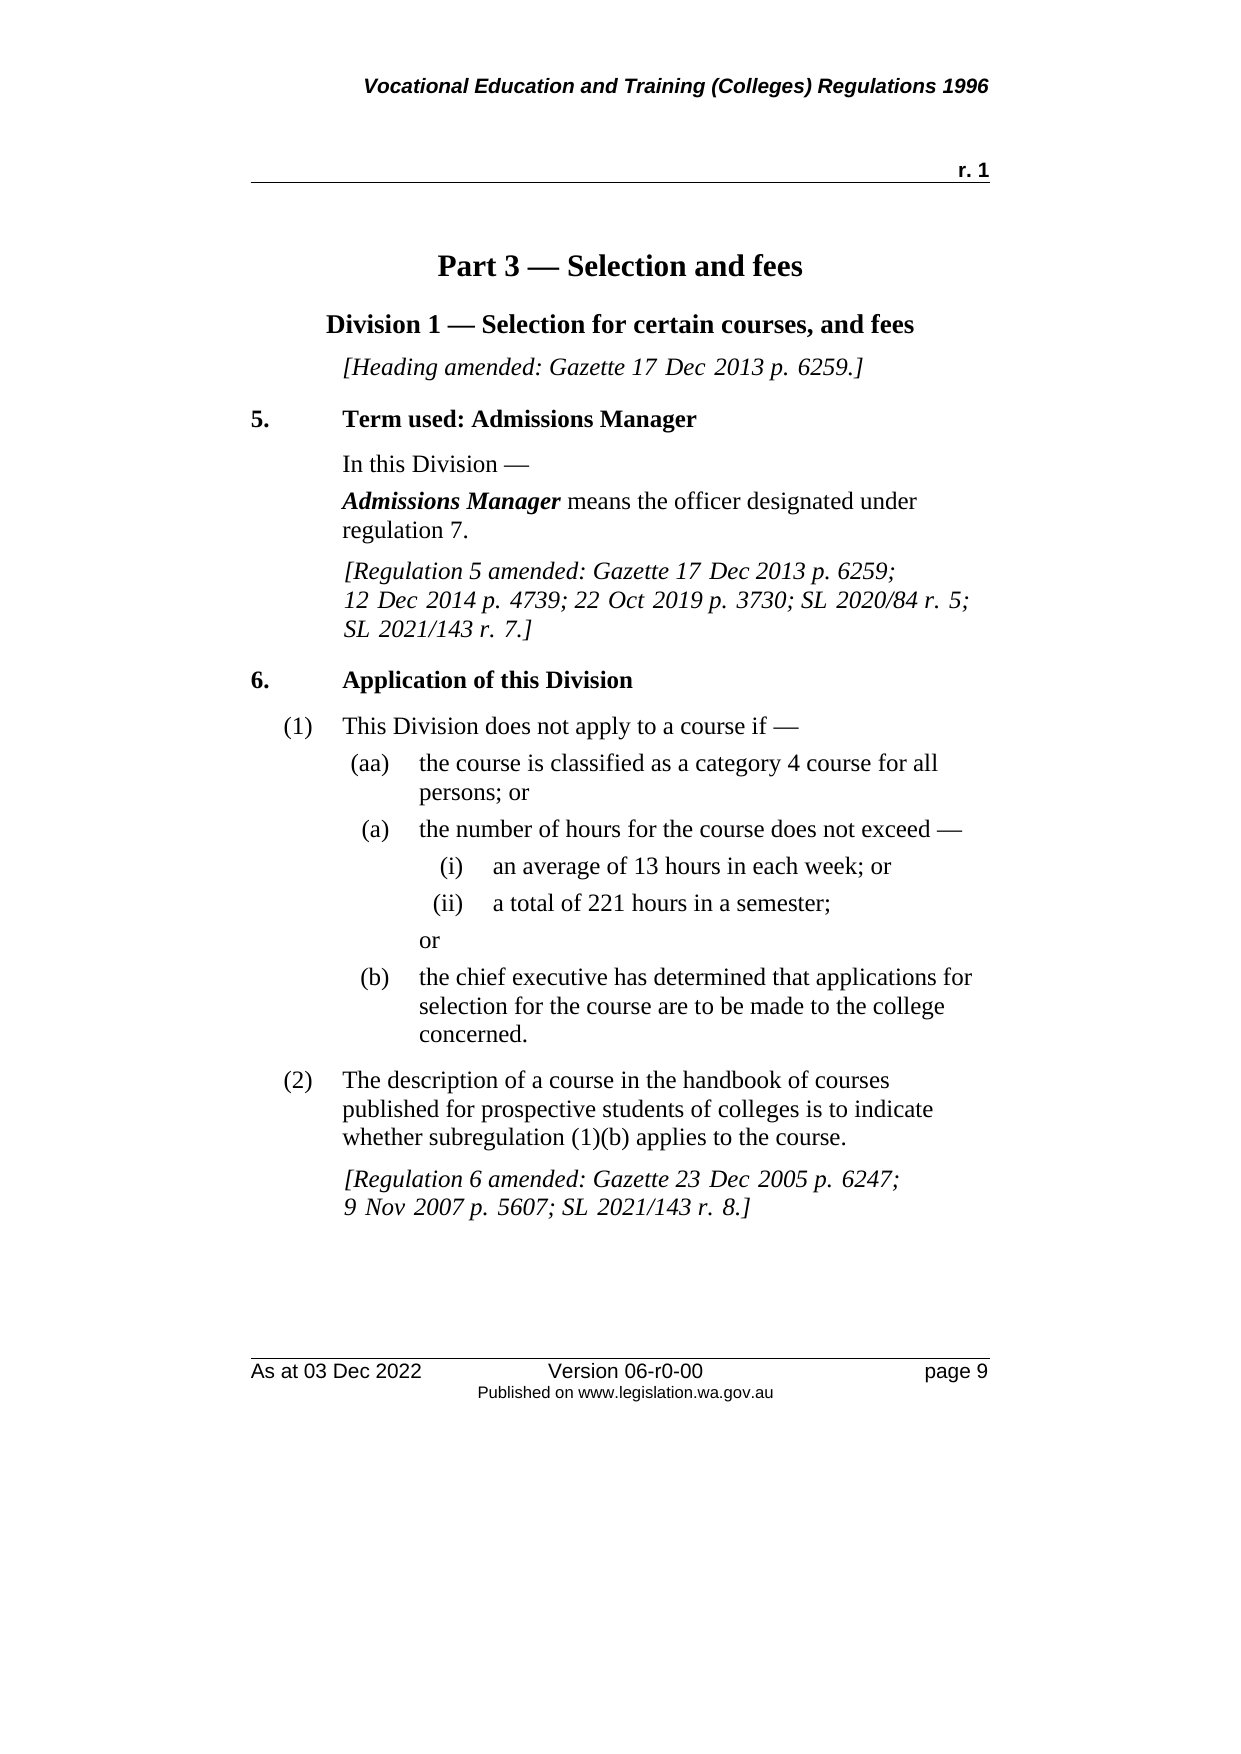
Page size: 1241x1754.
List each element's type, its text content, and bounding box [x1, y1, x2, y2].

subtitle 6. Application of this Division [251, 665, 990, 694]
subtitle Division 1 — Selection for certain courses, and fees [251, 308, 990, 339]
text or [251, 925, 990, 954]
subtitle [Heading amended: Gazette 17 Dec 2013 p. 6259.] [251, 352, 990, 381]
text (a) the number of hours for the course does not exceed — [251, 814, 990, 842]
text [Regulation 6 amended: Gazette 23 Dec 2005 p. 6247; 9 Nov 2007 p. 5607; SL 2021/143 r. 8.] [251, 1164, 990, 1221]
text In this Division — [251, 449, 990, 478]
text (i) an average of 13 hours in each week; or [251, 851, 990, 879]
text (2) The description of a course in the handbook of courses published for prospective students of colleges is to indicate whether subregulation (1)(b) applies to the course. [251, 1065, 990, 1151]
text [Regulation 5 amended: Gazette 17 Dec 2013 p. 6259; 12 Dec 2014 p. 4739; 22 Oct 2019 p. 3730; SL 2020/84 r. 5; SL 2021/143 r. 7.] [251, 556, 990, 642]
text (b) the chief executive has determined that applications for selection for the course are to be made to the college concerned. [251, 962, 990, 1048]
subtitle Part 3 — Selection and fees [251, 247, 990, 283]
text (aa) the course is classified as a category 4 course for all persons; or [251, 748, 990, 805]
text (1) This Division does not apply to a course if — [251, 711, 990, 739]
text Admissions Manager means the officer designated under regulation 7. [251, 486, 990, 544]
subtitle 5. Term used: Admissions Manager [251, 404, 990, 432]
text (ii) a total of 221 hours in a semester; [251, 888, 990, 917]
